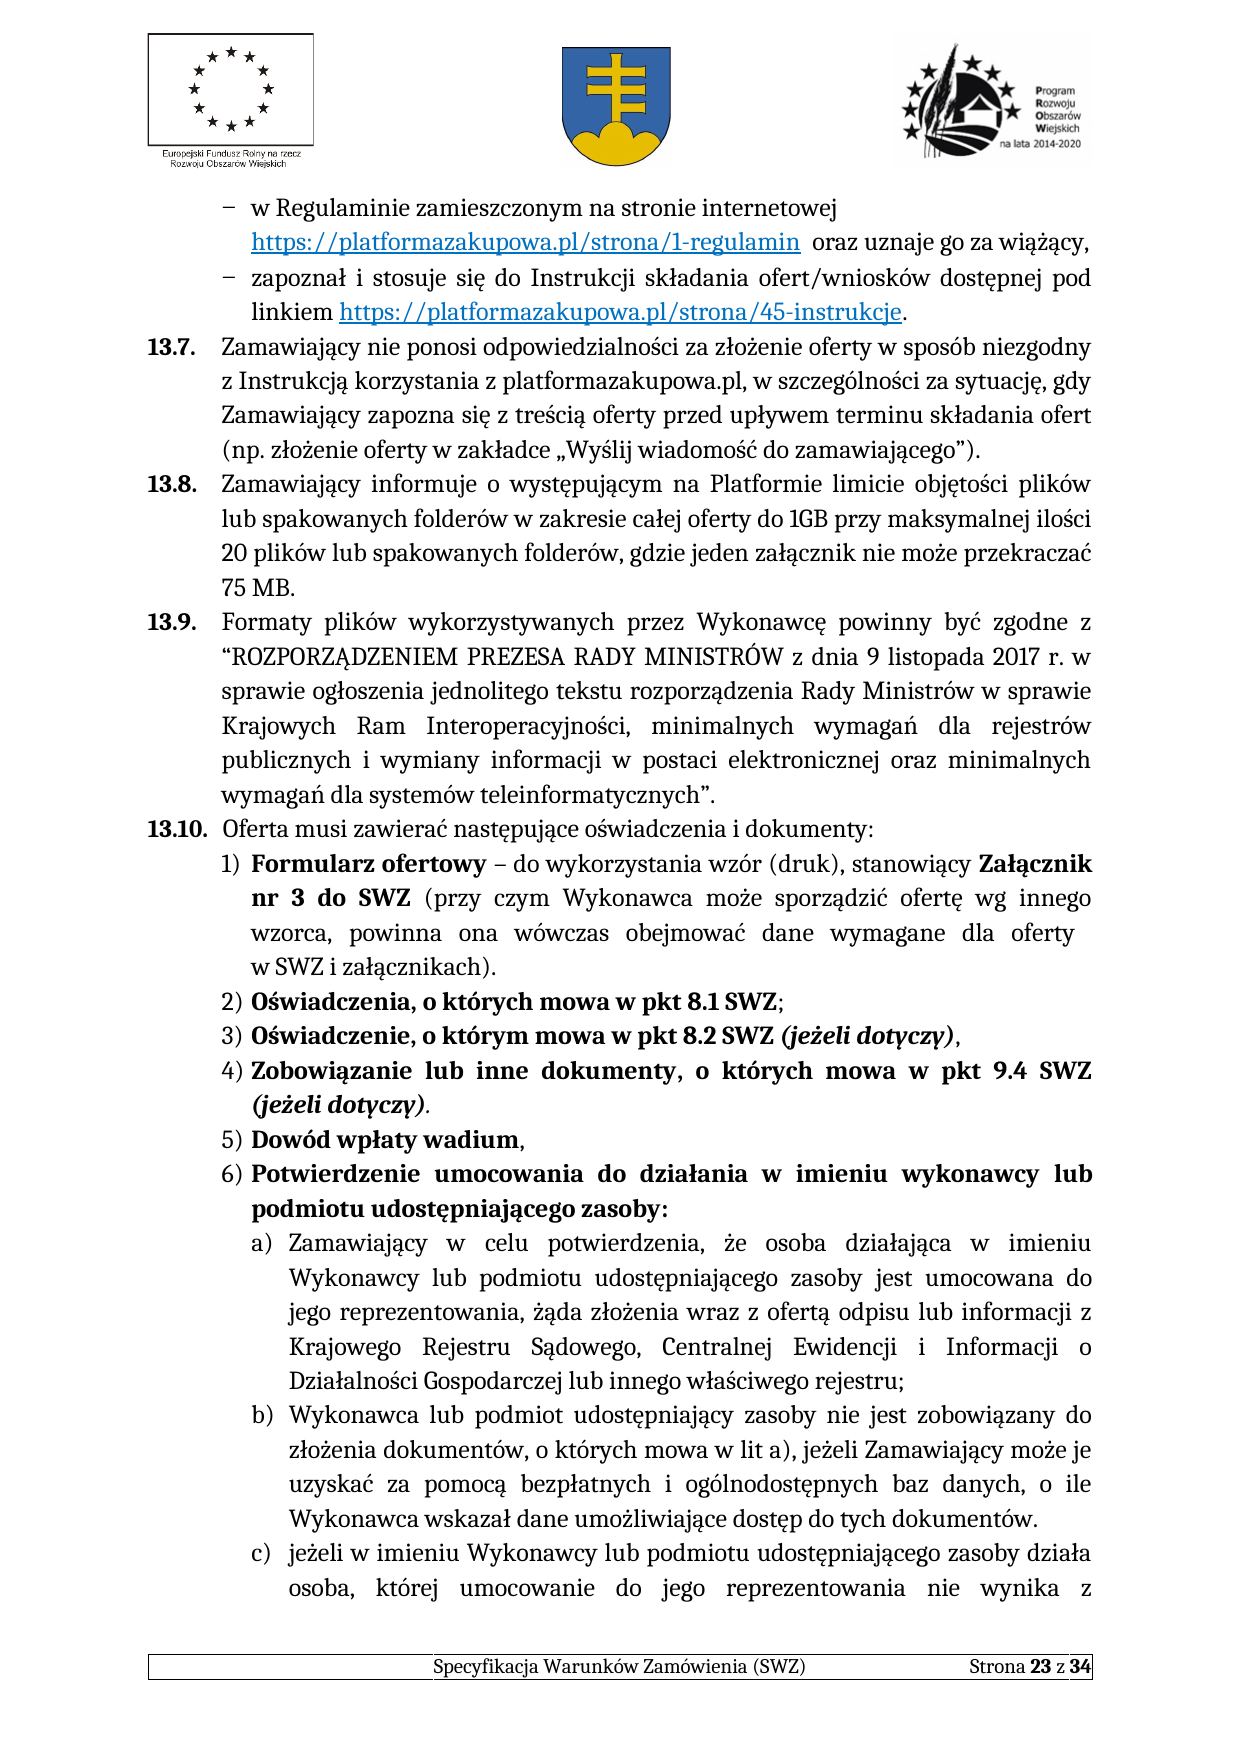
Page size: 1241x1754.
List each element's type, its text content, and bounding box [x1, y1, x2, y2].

picture [147, 33, 314, 174]
picture [892, 33, 1092, 167]
list zapoznał i stosuje się do Instrukcji składania ofert/wniosków dostępnej pod linkiem https://platformazakupowa.pl/strona/45-instrukcje. [221, 262, 1093, 327]
list Formaty plików wykorzystywanych przez Wykonawcę powinny być zgodne z “ROZPORZĄDZENIEM PREZESA RADY MINISTRÓW z dnia 9 listopada 2017 r. w sprawie ogłoszenia jednolitego tekstu rozporządzenia Rady Ministrów w sprawie Krajowych Ram Interoperacyjności, minimalnych wymagań dla rejestrów publicznych i wymiany informacji w postaci elektronicznej oraz minimalnych wymagań dla systemów teleinformatycznych”. [148, 607, 1093, 810]
list Oświadczenia, o których mowa w pkt 8.1 SWZ; [221, 987, 1093, 1017]
list Zamawiający nie ponosi odpowiedzialności za złożenie oferty w sposób niezgodny z Instrukcją korzystania z platformazakupowa.pl, w szczególności za sytuację, gdy Zamawiający zapozna się z treścią oferty przed upływem terminu składania ofert (np. złożenie oferty w zakładce „Wyślij wiadomość do zamawiającego”). [148, 332, 1093, 465]
list w Regulaminie zamieszczonym na stronie internetowej https://platformazakupowa.pl/strona/1-regulamin oraz uznaje go za wiążący, [221, 192, 1093, 257]
list Oferta musi zawierać następujące oświadczenia i dokumenty: [148, 814, 1093, 844]
list Formularz ofertowy – do wykorzystania wzór (druk), stanowiący Załącznik nr 3 do SWZ (przy czym Wykonawca może sporządzić ofertę wg innego wzorca, powinna ona wówczas obejmować dane wymagane dla oferty w SWZ i załącznikach). [221, 849, 1093, 982]
list Dowód wpłaty wadium, [221, 1124, 1093, 1154]
list Zobowiązanie lub inne dokumenty, o których mowa w pkt 9.4 SWZ (jeżeli dotyczy). [221, 1056, 1093, 1120]
list Oświadczenie, o którym mowa w pkt 8.2 SWZ (jeżeli dotyczy), [221, 1021, 1093, 1051]
picture [562, 47, 671, 167]
list Potwierdzenie umocowania do działania w imieniu wykonawcy lub podmiotu udostępniającego zasoby: [221, 1159, 1093, 1223]
list Wykonawca lub podmiot udostępniający zasoby nie jest zobowiązany do złożenia dokumentów, o których mowa w lit a), jeżeli Zamawiający może je uzyskać za pomocą bezpłatnych i ogólnodostępnych baz danych, o ile Wykonawca wskazał dane umożliwiające dostęp do tych dokumentów. [251, 1400, 1093, 1534]
list Zamawiający w celu potwierdzenia, że osoba działająca w imieniu Wykonawcy lub podmiotu udostępniającego zasoby jest umocowana do jego reprezentowania, żąda złożenia wraz z ofertą odpisu lub informacji z Krajowego Rejestru Sądowego, Centralnej Ewidencji i Informacji o Działalności Gospodarczej lub innego właściwego rejestru; [251, 1228, 1093, 1396]
list Zamawiający informuje o występującym na Platformie limicie objętości plików lub spakowanych folderów w zakresie całej oferty do 1GB przy maksymalnej ilości 20 plików lub spakowanych folderów, gdzie jeden załącznik nie może przekraczać 75 MB. [148, 469, 1093, 603]
